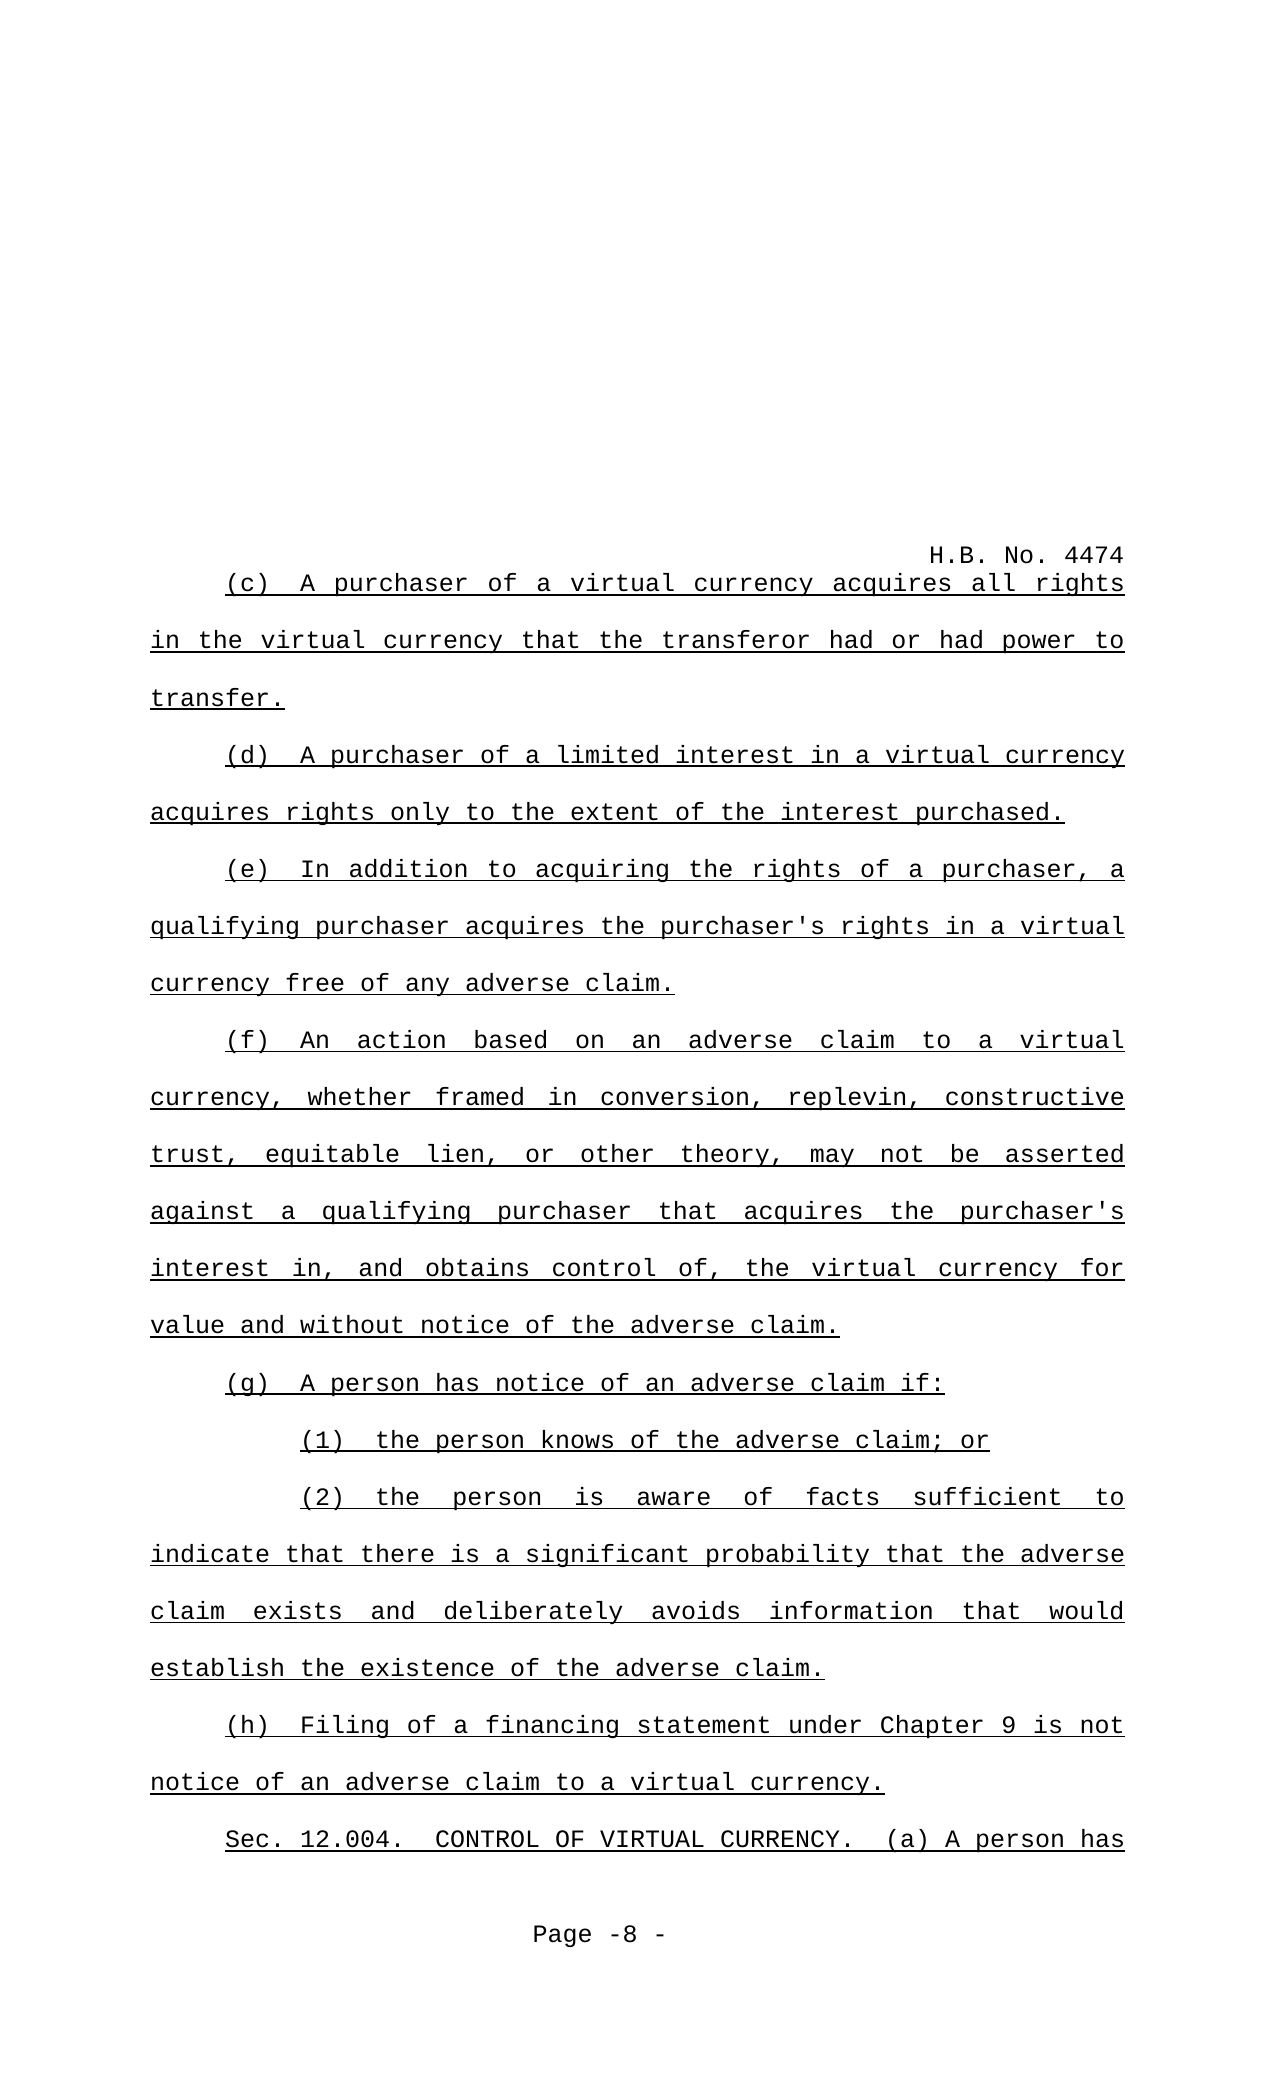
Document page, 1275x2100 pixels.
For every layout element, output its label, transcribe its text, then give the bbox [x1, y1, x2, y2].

text (f) An action based on an adverse claim to a virtual currency, whether framed in conversion, replevin, constructive trust, equitable lien, or other theory, may not be asserted against a qualifying purchaser that acquires the purchaser's interest in, and obtains control of, the virtual currency for value and without notice of the adverse claim. [150, 1110, 1125, 1165]
text (f) An action based on an adverse claim to a virtual currency, whether framed in conversion, replevin, constructive trust, equitable lien, or other theory, may not be asserted against a qualifying purchaser that acquires the purchaser's interest in, and obtains control of, the virtual currency for value and without notice of the adverse claim. [150, 1027, 1125, 1108]
text (2) the person is aware of facts sufficient to indicate that there is a significant probability that the adverse claim exists and deliberately avoids information that would establish the existence of the adverse claim. [150, 1623, 1125, 1684]
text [150, 1827, 1125, 1855]
text (d) A purchaser of a limited interest in a virtual currency acquires rights only to the extent of the interest purchased. [150, 742, 1125, 828]
text (f) An action based on an adverse claim to a virtual currency, whether framed in conversion, replevin, constructive trust, equitable lien, or other theory, may not be asserted against a qualifying purchaser that acquires the purchaser's interest in, and obtains control of, the virtual currency for value and without notice of the adverse claim. [150, 1167, 1125, 1222]
text (2) the person is aware of facts sufficient to indicate that there is a significant probability that the adverse claim exists and deliberately avoids information that would establish the existence of the adverse claim. [150, 1484, 1125, 1565]
text (1) the person knows of the adverse claim; or [150, 1427, 1125, 1456]
text (f) An action based on an adverse claim to a virtual currency, whether framed in conversion, replevin, constructive trust, equitable lien, or other theory, may not be asserted against a qualifying purchaser that acquires the purchaser's interest in, and obtains control of, the virtual currency for value and without notice of the adverse claim. [150, 1281, 1125, 1341]
text (c) A purchaser of a virtual currency acquires all rights in the virtual currency that the transferor had or had power to transfer. [150, 653, 1125, 713]
text (f) An action based on an adverse claim to a virtual currency, whether framed in conversion, replevin, constructive trust, equitable lien, or other theory, may not be asserted against a qualifying purchaser that acquires the purchaser's interest in, and obtains control of, the virtual currency for value and without notice of the adverse claim. [150, 1224, 1125, 1279]
text (g) A person has notice of an adverse claim if: [150, 1370, 1125, 1398]
text (c) A purchaser of a virtual currency acquires all rights in the virtual currency that the transferor had or had power to transfer. [150, 571, 1125, 651]
text (e) In addition to acquiring the rights of a purchaser, a qualifying purchaser acquires the purchaser's rights in a virtual currency free of any adverse claim. [150, 856, 1125, 937]
text (2) the person is aware of facts sufficient to indicate that there is a significant probability that the adverse claim exists and deliberately avoids information that would establish the existence of the adverse claim. [150, 1566, 1125, 1622]
text (h) Filing of a financing statement under Chapter 9 is not notice of an adverse claim to a virtual currency. [150, 1712, 1125, 1798]
text (e) In addition to acquiring the rights of a purchaser, a qualifying purchaser acquires the purchaser's rights in a virtual currency free of any adverse claim. [150, 938, 1125, 999]
